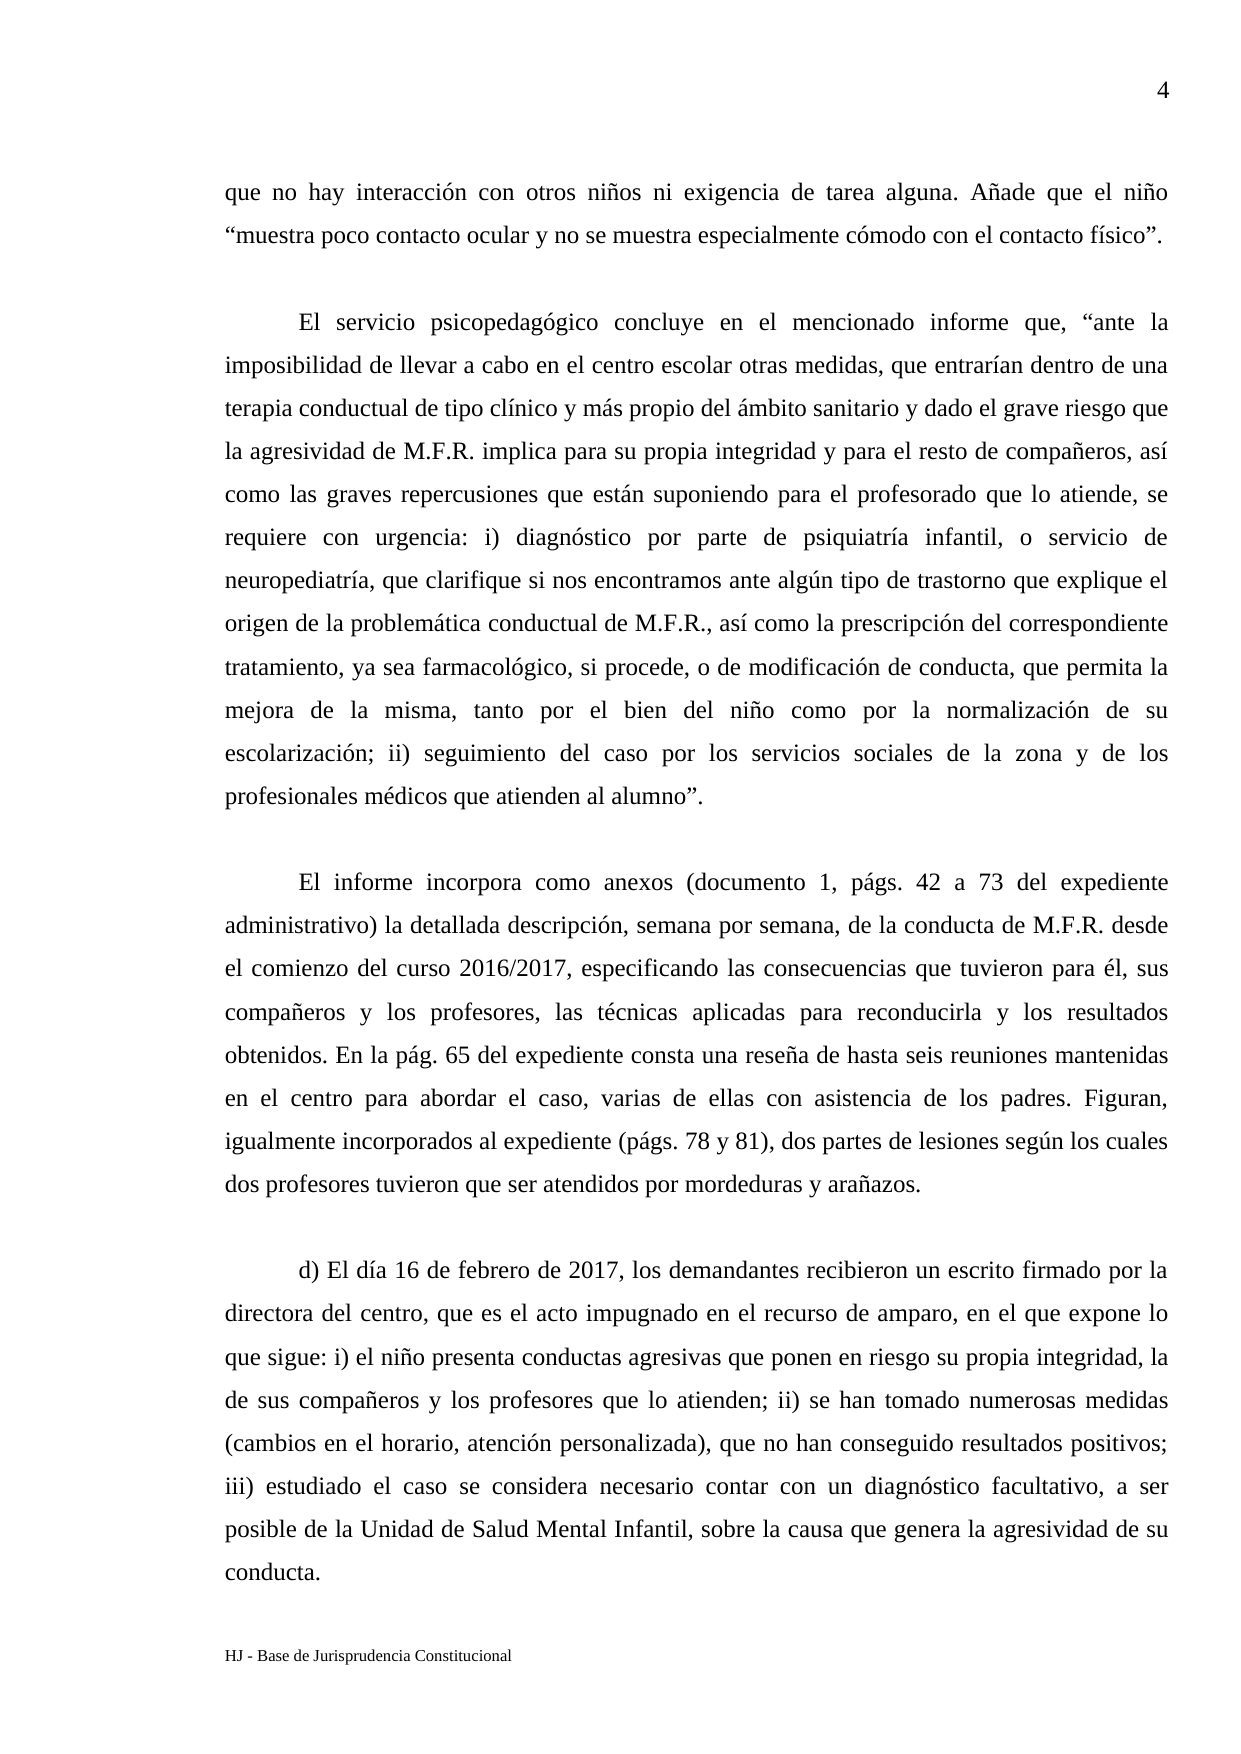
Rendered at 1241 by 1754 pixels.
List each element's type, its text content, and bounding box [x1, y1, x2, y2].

text d) El día 16 de febrero de 2017, los demandantes recibieron un escrito firmado por la directora del centro, que es el acto impugnado en el recurso de amparo, en el que expone lo que sigue: i) el niño presenta conductas agresivas que ponen en riesgo su propia integridad, la de sus compañeros y los profesores que lo atienden; ii) se han tomado numerosas medidas (cambios en el horario, atención personalizada), que no han conseguido resultados positivos; iii) estudiado el caso se considera necesario contar con un diagnóstico facultativo, a ser posible de la Unidad de Salud Mental Infantil, sobre la causa que genera la agresividad de su conducta. [224, 1255, 1169, 1586]
text El servicio psicopedagógico concluye en el mencionado informe que, “ante la imposibilidad de llevar a cabo en el centro escolar otras medidas, que entrarían dentro de una terapia conductual de tipo clínico y más propio del ámbito sanitario y dado el grave riesgo que la agresividad de M.F.R. implica para su propia integridad y para el resto de compañeros, así como las graves repercusiones que están suponiendo para el profesorado que lo atiende, se requiere con urgencia: i) diagnóstico por parte de psiquiatría infantil, o servicio de neuropediatría, que clarifique si nos encontramos ante algún tipo de trastorno que explique el origen de la problemática conductual de M.F.R., así como la prescripción del correspondiente tratamiento, ya sea farmacológico, si procede, o de modificación de conducta, que permita la mejora de la misma, tanto por el bien del niño como por la normalización de su escolarización; ii) seguimiento del caso por los servicios sociales de la zona y de los profesionales médicos que atienden al alumno”. [224, 307, 1169, 810]
text El informe incorpora como anexos (documento 1, págs. 42 a 73 del expediente administrativo) la detallada descripción, semana por semana, de la conducta de M.F.R. desde el comienzo del curso 2016/2017, especificando las consecuencias que tuvieron para él, sus compañeros y los profesores, las técnicas aplicadas para reconducirla y los resultados obtenidos. En la pág. 65 del expediente consta una reseña de hasta seis reuniones mantenidas en el centro para abordar el caso, varias de ellas con asistencia de los padres. Figuran, igualmente incorporados al expediente (págs. 78 y 81), dos partes de lesiones según los cuales dos profesores tuvieron que ser atendidos por mordeduras y arañazos. [224, 867, 1169, 1198]
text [224, 177, 1169, 249]
